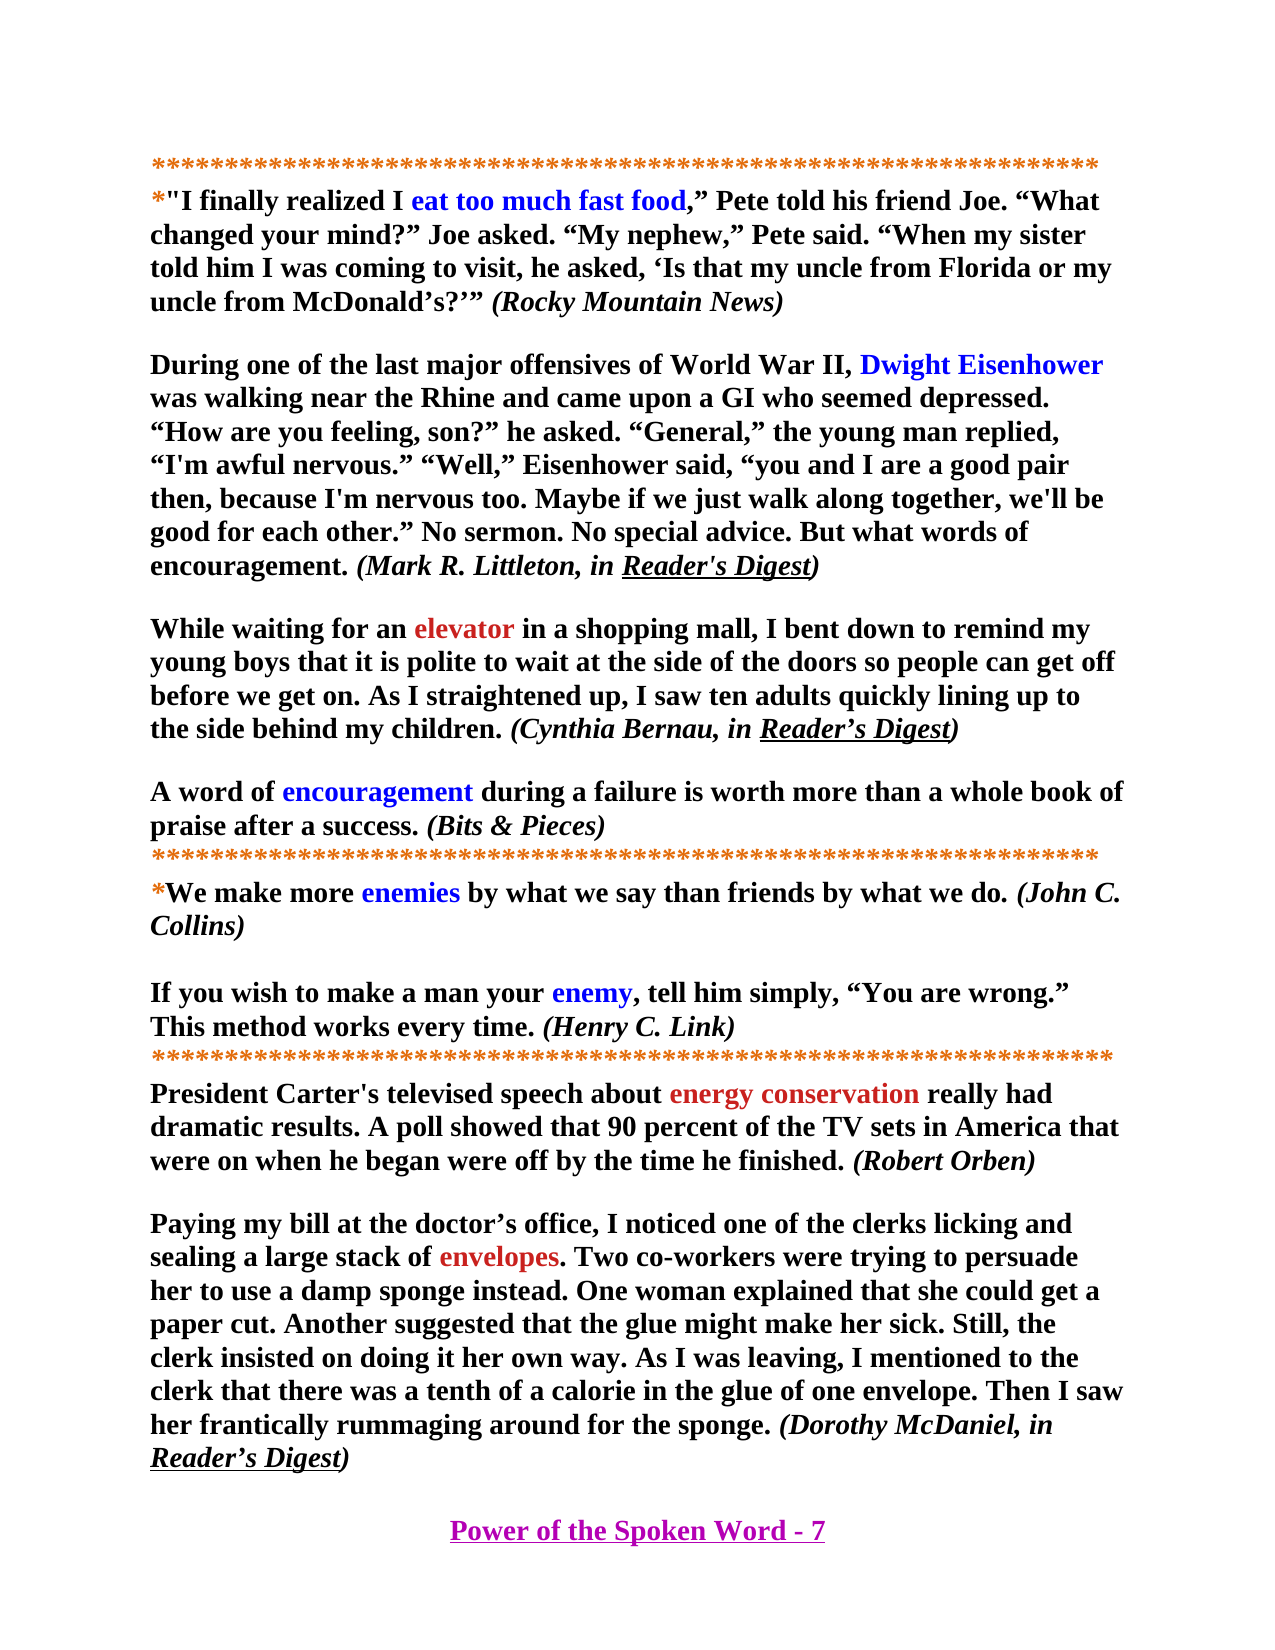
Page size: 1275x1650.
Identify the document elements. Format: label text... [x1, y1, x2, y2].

text ******************************************************************"I finally realized I eat too much fast food,” Pete told his friend Joe. “What changed your mind?” Joe asked. “My nephew,” Pete said. “When my sister told him I was coming to visit, he asked, ‘Is that my uncle from Florida or my uncle from McDonald’s?’” (Rocky Mountain News) [150, 150, 1125, 318]
text ****************************************************************** President Carter's televised speech about energy conservation really had dramatic results. A poll showed that 90 percent of the TV sets in America that were on when he began were off by the time he finished. (Robert Orben) [150, 1042, 1125, 1177]
text ******************************************************************We make more enemies by what we say than friends by what we do. (John C. Collins) If you wish to make a man your enemy, tell him simply, “You are wrong.” This method works every time. (Henry C. Link) [150, 841, 1125, 1042]
text While waiting for an elevator in a shopping mall, I bent down to remind my young boys that it is polite to wait at the side of the doors so people can get off before we get on. As I straightened up, I saw ten adults quickly lining up to the side behind my children. (Cynthia Bernau, in Reader’s Digest) [150, 611, 1125, 745]
text A word of encouragement during a failure is worth more than a whole book of praise after a success. (Bits & Pieces) [150, 774, 1125, 841]
text Paying my bill at the doctor’s office, I noticed one of the clerks licking and sealing a large stack of envelopes. Two co-workers were trying to persuade her to use a damp sponge instead. One woman explained that she could get a paper cut. Another suggested that the glue might make her sick. Still, the clerk insisted on doing it her own way. As I was leaving, I mentioned to the clerk that there was a tenth of a calorie in the glue of one envelope. Then I saw her frantically rummaging around for the sponge. (Dorothy McDaniel, in Reader’s Digest) [150, 1206, 1125, 1474]
text During one of the last major offensives of World War II, Dwight Eisenhower was walking near the Rhine and came upon a GI who seemed depressed. “How are you feeling, son?” he asked. “General,” the young man replied, “I'm awful nervous.” “Well,” Eisenhower said, “you and I are a good pair then, because I'm nervous too. Maybe if we just walk along together, we'll be good for each other.” No sermon. No special advice. But what words of encouragement. (Mark R. Littleton, in Reader's Digest) [150, 347, 1125, 582]
